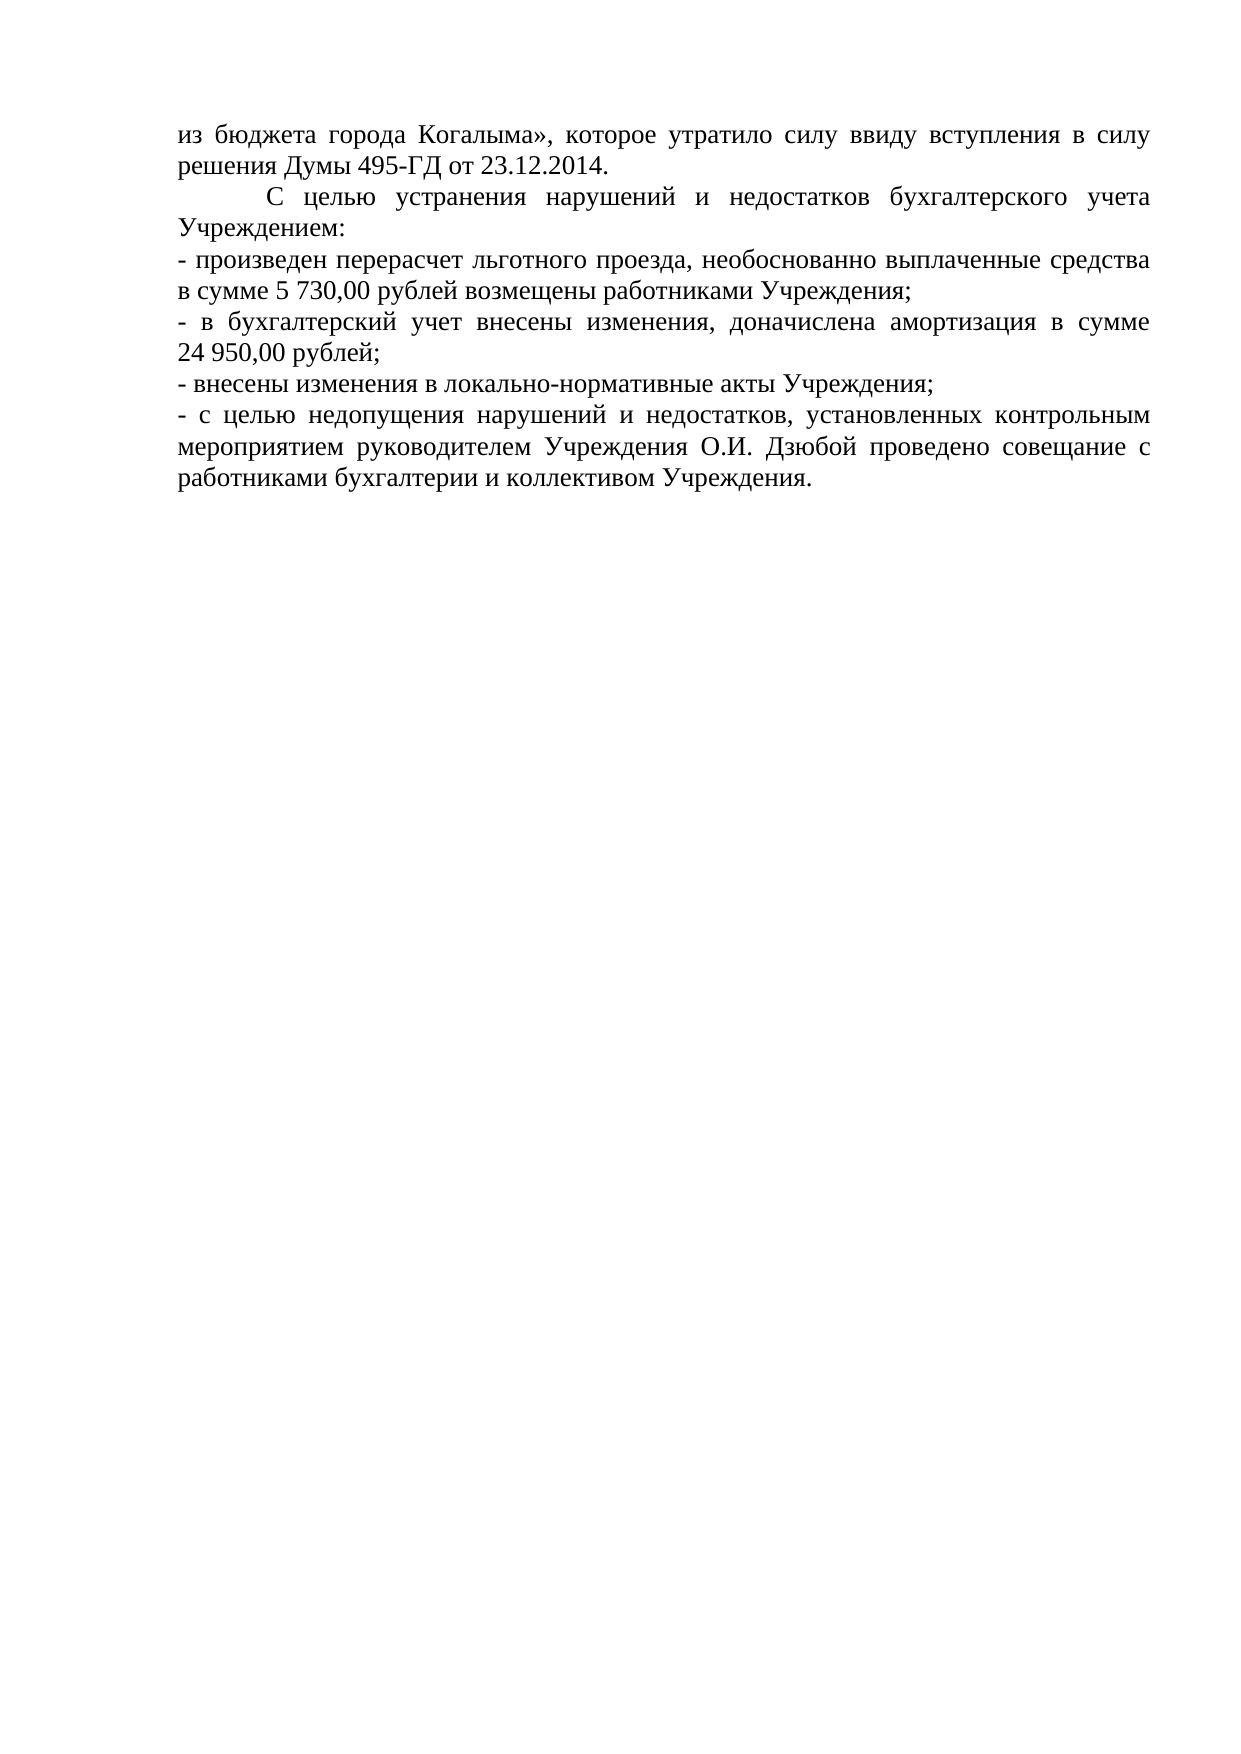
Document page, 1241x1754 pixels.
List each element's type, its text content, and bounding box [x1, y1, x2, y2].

text - произведен перерасчет льготного проезда, необоснованно выплаченные средства в сумме 5 730,00 рублей возмещены работниками Учреждения; [177, 243, 1152, 305]
text С целью устранения нарушений и недостатков бухгалтерского учета Учреждением: [177, 180, 1152, 243]
text - с целью недопущения нарушений и недостатков, установленных контрольным мероприятием руководителем Учреждения О.И. Дзюбой проведено совещание с работниками бухгалтерии и коллективом Учреждения. [177, 398, 1152, 492]
text - внесены изменения в локально-нормативные акты Учреждения; [177, 367, 1152, 398]
text - в бухгалтерский учет внесены изменения, доначислена амортизация в сумме 24 950,00 рублей; [177, 305, 1152, 367]
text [177, 118, 1152, 180]
